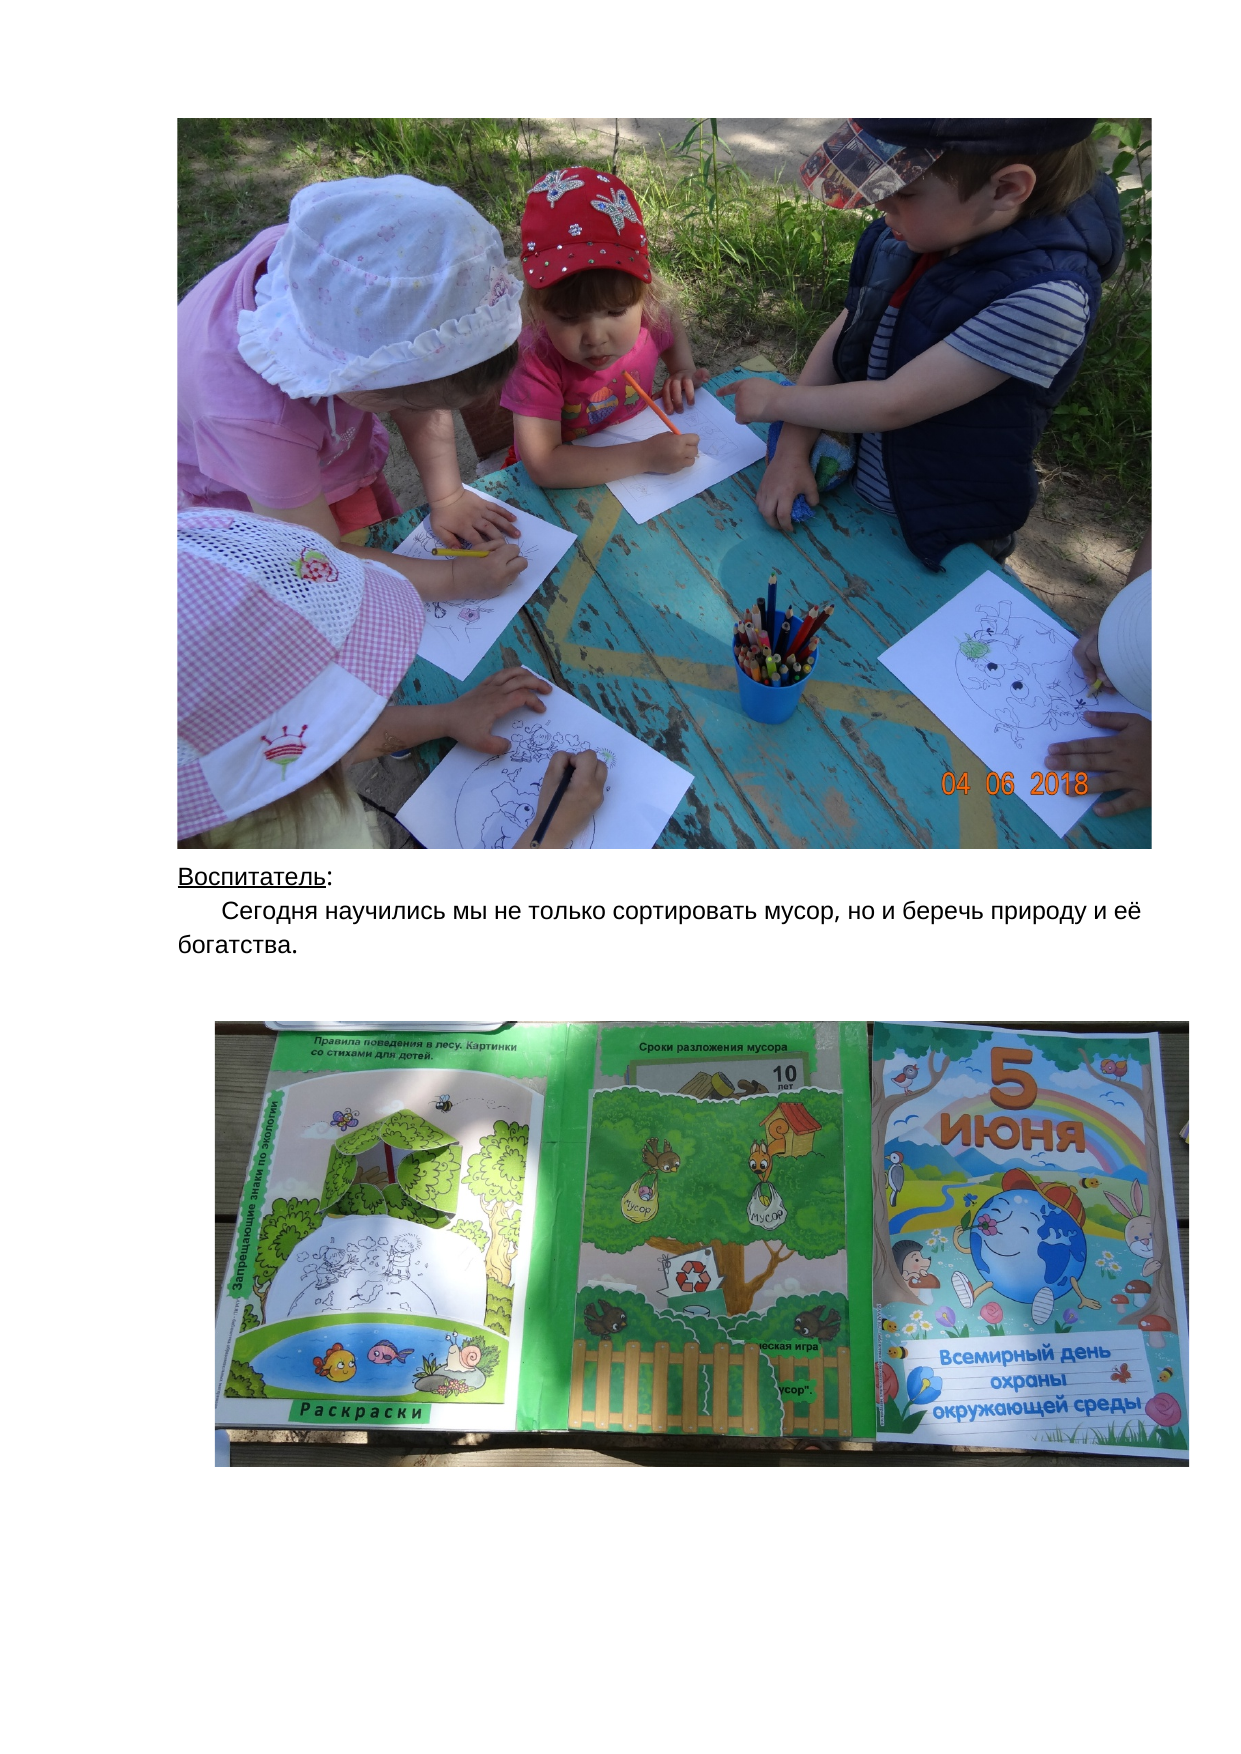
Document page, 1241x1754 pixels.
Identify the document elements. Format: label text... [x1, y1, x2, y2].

text Воспитатель: [177, 858, 1152, 892]
picture [177, 118, 1152, 849]
picture [214, 1021, 1190, 1467]
text Сегодня научились мы не только сортировать мусор, но и беречь природу и её богатства. [177, 892, 1152, 960]
